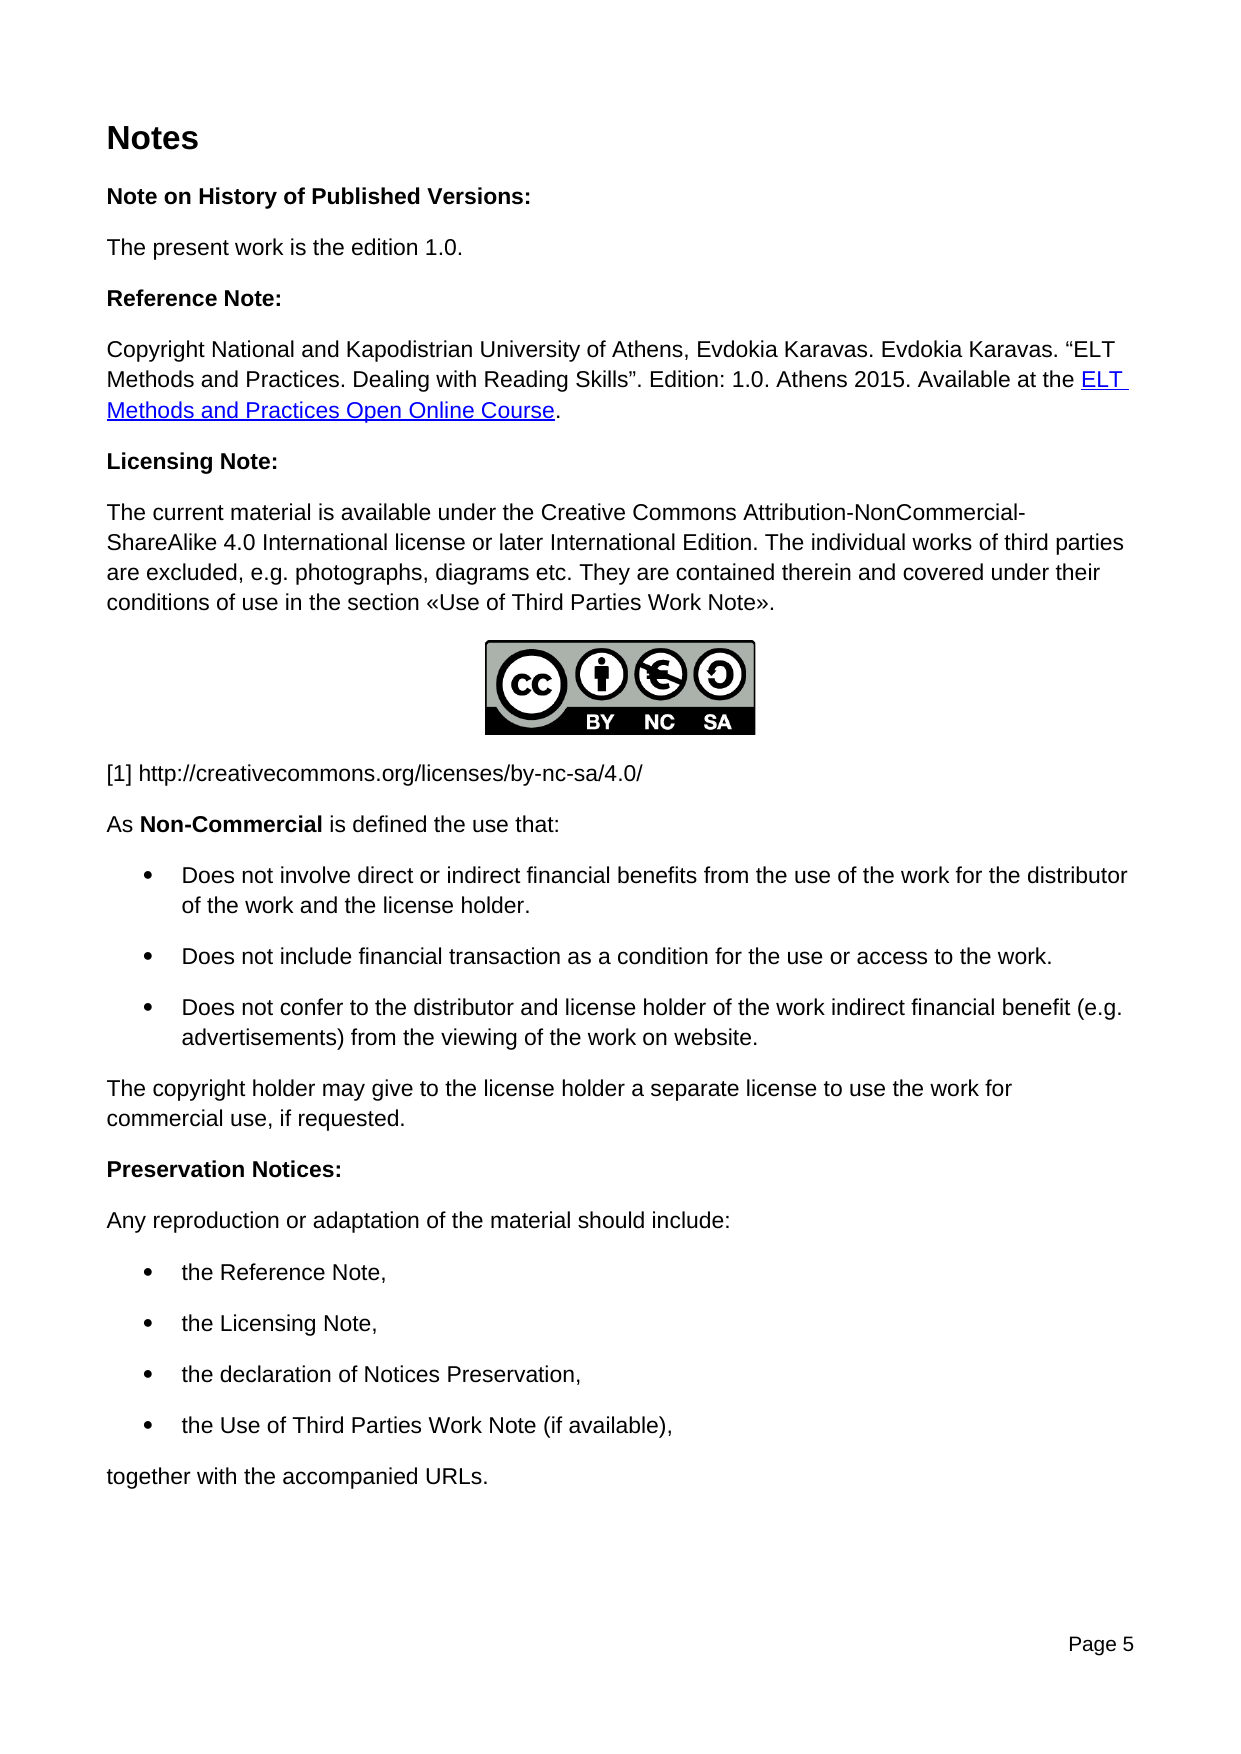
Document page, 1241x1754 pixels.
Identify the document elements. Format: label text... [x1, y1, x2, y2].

text Licensing Note: [106, 448, 1134, 474]
text together with the accompanied URLs. [106, 1463, 1134, 1489]
text Any reproduction or adaptation of the material should include: [106, 1207, 1134, 1234]
list the Use of Third Parties Work Note (if available), [144, 1412, 1134, 1438]
list the declaration of Notices Preservation, [144, 1361, 1134, 1387]
list Does not involve direct or indirect financial benefits from the use of the work for the distributor of the work and the license holder. [144, 862, 1134, 918]
text Notes [106, 118, 1134, 157]
text As Non-Commercial is defined the use that: [106, 811, 1134, 837]
list Does not include financial transaction as a condition for the use or access to the work. [144, 943, 1134, 969]
list the Reference Note, [144, 1258, 1134, 1285]
list the Licensing Note, [144, 1309, 1134, 1336]
text The present work is the edition 1.0. [106, 234, 1134, 261]
list Does not confer to the distributor and license holder of the work indirect financial benefit (e.g. advertisements) from the viewing of the work on website. [144, 994, 1134, 1051]
text Reference Note: [106, 285, 1134, 312]
text The copyright holder may give to the license holder a separate license to use the work for commercial use, if requested. [106, 1075, 1134, 1132]
text The current material is available under the Creative Commons Attribution-NonCommercial-ShareAlike 4.0 International license or later International Edition. The individual works of third parties are excluded, e.g. photographs, diagrams etc. They are contained therein and covered under their conditions of use in the section «Use of Third Parties Work Note». [106, 499, 1134, 616]
text Note on History of Published Versions: [106, 183, 1134, 209]
text [1] http://creativecommons.org/licenses/by-nc-sa/4.0/ [106, 759, 1134, 786]
text Preservation Notices: [106, 1156, 1134, 1183]
text Copyright National and Kapodistrian University of Athens, Evdokia Karavas. Evdokia Karavas. “ELT Methods and Practices. Dealing with Reading Skills”. Edition: 1.0. Athens 2015. Available at the ELT Methods and Practices Open Online Course. [106, 336, 1134, 423]
picture [485, 640, 756, 735]
